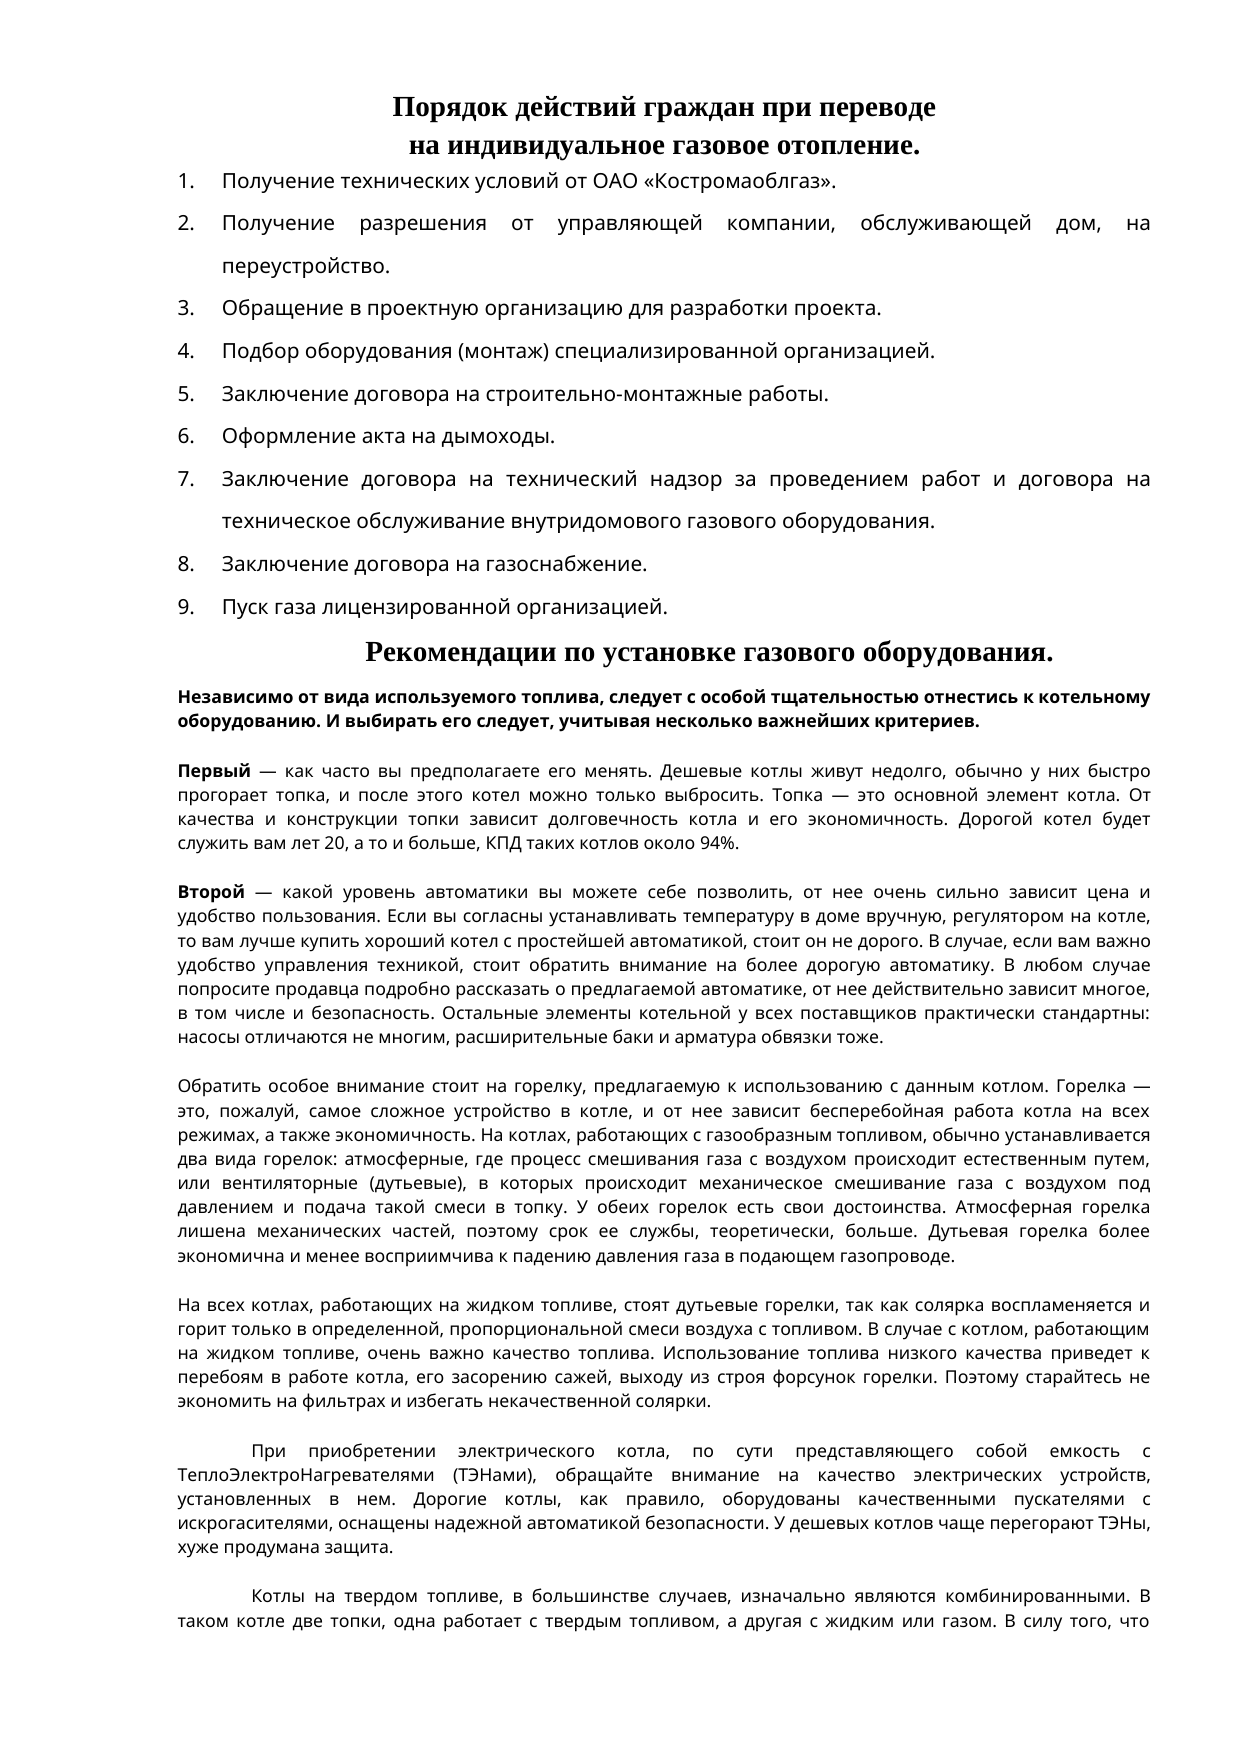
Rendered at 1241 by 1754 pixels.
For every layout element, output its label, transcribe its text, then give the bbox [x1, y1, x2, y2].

list Оформление акта на дымоходы. [177, 421, 1152, 450]
text Первый — как часто вы предполагаете его менять. Дешевые котлы живут недолго, обычно у них быстро прогорает топка, и после этого котел можно только выбросить. Топка — это основной элемент котла. От качества и конструкции топки зависит долговечность котла и его экономичность. Дорогой котел будет служить вам лет 20, а то и больше, КПД таких котлов около 94%. [177, 758, 1152, 855]
list Получение технических условий от ОАО «Костромаоблгаз». [177, 166, 1152, 194]
list Рекомендации по установке газового оборудования. [252, 634, 1167, 668]
text на индивидуальное газовое отопление. [177, 127, 1152, 161]
list Получение разрешения от управляющей компании, обслуживающей дом, на переустройство. [177, 208, 1152, 279]
text Независимо от вида используемого топлива, следует с особой тщательностью отнестись к котельному оборудованию. И выбирать его следует, учитывая несколько важнейших критериев. [177, 685, 1152, 733]
list Заключение договора на строительно-монтажные работы. [177, 379, 1152, 407]
list Заключение договора на газоснабжение. [177, 549, 1152, 578]
list Пуск газа лицензированной организацией. [177, 592, 1152, 620]
text Обратить особое внимание стоит на горелку, предлагаемую к использованию с данным котлом. Горелка — это, пожалуй, самое сложное устройство в котле, и от нее зависит бесперебойная работа котла на всех режимах, а также экономичность. На котлах, работающих с газообразным топливом, обычно устанавливается два вида горелок: атмосферные, где процесс смешивания газа с воздухом происходит естественным путем, или вентиляторные (дутьевые), в которых происходит механическое смешивание газа с воздухом под давлением и подача такой смеси в топку. У обеих горелок есть свои достоинства. Атмосферная горелка лишена механических частей, поэтому срок ее службы, теоретически, больше. Дутьевая горелка более экономична и менее восприимчива к падению давления газа в подающем газопроводе. [177, 1074, 1152, 1267]
text Второй — какой уровень автоматики вы можете себе позволить, от нее очень сильно зависит цена и удобство пользования. Если вы согласны устанавливать температуру в доме вручную, регулятором на котле, то вам лучше купить хороший котел с простейшей автоматикой, стоит он не дорого. В случае, если вам важно удобство управления техникой, стоит обратить внимание на более дорогую автоматику. В любом случае попросите продавца подробно рассказать о предлагаемой автоматике, от нее действительно зависит многое, в том числе и безопасность. Остальные элементы котельной у всех поставщиков практически стандартны: насосы отличаются не многим, расширительные баки и арматура обвязки тоже. [177, 880, 1152, 1049]
text На всех котлах, работающих на жидком топливе, стоят дутьевые горелки, так как солярка воспламеняется и горит только в определенной, пропорциональной смеси воздуха с топливом. В случае с котлом, работающим на жидком топливе, очень важно качество топлива. Использование топлива низкого качества приведет к перебоям в работе котла, его засорению сажей, выходу из строя форсунок горелки. Поэтому старайтесь не экономить на фильтрах и избегать некачественной солярки. [177, 1292, 1152, 1413]
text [177, 1584, 1152, 1632]
text Порядок действий граждан при переводе [177, 89, 1152, 122]
list Обращение в проектную организацию для разработки проекта. [177, 293, 1152, 322]
list Заключение договора на технический надзор за проведением работ и договора на техническое обслуживание внутридомового газового оборудования. [177, 464, 1152, 535]
list Подбор оборудования (монтаж) специализированной организацией. [177, 336, 1152, 364]
text При приобретении электрического котла, по сути представляющего собой емкость с ТеплоЭлектроНагревателями (ТЭНами), обращайте внимание на качество электрических устройств, установленных в нем. Дорогие котлы, как правило, оборудованы качественными пускателями с искрогасителями, оснащены надежной автоматикой безопасности. У дешевых котлов чаще перегорают ТЭНы, хуже продумана защита. [177, 1438, 1152, 1559]
